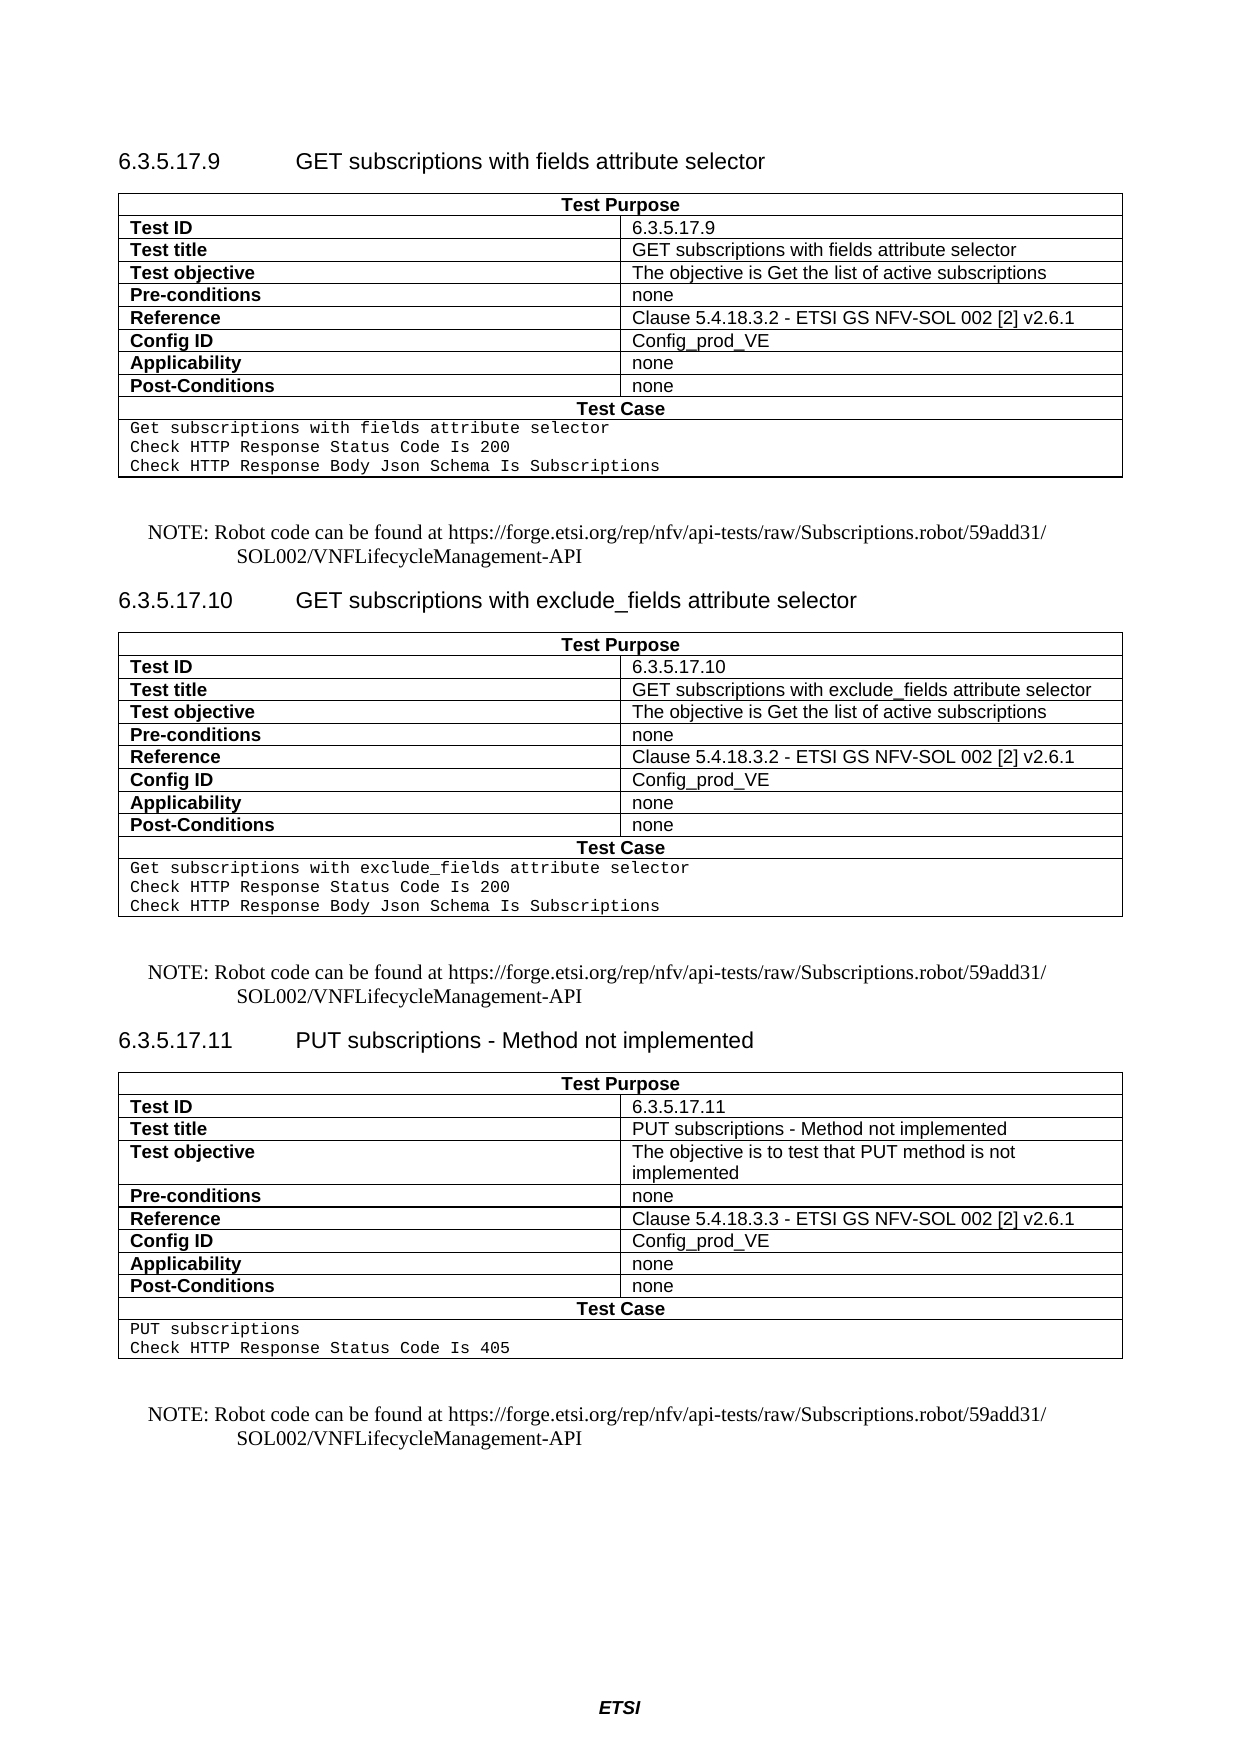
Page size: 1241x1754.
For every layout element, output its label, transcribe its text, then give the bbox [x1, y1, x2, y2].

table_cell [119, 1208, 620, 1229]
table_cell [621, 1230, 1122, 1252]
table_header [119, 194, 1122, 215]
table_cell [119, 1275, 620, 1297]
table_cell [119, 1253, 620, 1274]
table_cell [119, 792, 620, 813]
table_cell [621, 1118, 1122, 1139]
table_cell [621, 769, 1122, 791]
subtitle 6.3.5.17.9 GET subscriptions with fields attribute selector [118, 148, 1122, 174]
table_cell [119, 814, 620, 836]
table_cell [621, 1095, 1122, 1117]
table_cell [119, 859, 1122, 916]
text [148, 520, 1122, 568]
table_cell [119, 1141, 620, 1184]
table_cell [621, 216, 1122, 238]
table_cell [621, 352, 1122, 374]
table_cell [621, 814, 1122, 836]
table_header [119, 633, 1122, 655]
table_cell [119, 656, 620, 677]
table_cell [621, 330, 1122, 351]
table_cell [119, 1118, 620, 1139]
subtitle 6.3.5.17.11 PUT subscriptions - Method not implemented [118, 1027, 1122, 1053]
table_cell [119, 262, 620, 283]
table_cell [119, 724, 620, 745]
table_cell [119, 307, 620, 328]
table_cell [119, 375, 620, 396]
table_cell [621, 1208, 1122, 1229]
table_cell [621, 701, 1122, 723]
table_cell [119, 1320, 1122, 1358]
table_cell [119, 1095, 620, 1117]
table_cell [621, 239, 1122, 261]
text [148, 1402, 1122, 1450]
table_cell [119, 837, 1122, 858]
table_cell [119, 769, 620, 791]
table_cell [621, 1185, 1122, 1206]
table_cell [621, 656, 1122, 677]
text NOTE: Robot code can be found at https://forge.etsi.org/rep/nfv/api-tests/raw/Subscriptions.robot/59add31/SOL002/VNFLifecycleManagement-API [148, 960, 1122, 1008]
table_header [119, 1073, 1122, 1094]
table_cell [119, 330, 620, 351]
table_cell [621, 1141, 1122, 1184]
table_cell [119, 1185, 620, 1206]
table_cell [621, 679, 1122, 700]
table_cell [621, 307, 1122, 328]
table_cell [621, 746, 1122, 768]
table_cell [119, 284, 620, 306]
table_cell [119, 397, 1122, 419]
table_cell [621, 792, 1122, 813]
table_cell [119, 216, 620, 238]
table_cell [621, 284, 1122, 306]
subtitle 6.3.5.17.10 GET subscriptions with exclude_fields attribute selector [118, 587, 1122, 613]
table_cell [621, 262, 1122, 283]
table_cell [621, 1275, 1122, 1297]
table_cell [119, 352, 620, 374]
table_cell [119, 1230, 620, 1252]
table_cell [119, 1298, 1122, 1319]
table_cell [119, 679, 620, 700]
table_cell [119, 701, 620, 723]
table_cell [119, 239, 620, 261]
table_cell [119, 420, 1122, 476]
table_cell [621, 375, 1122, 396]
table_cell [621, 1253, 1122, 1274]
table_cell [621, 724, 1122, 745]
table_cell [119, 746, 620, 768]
